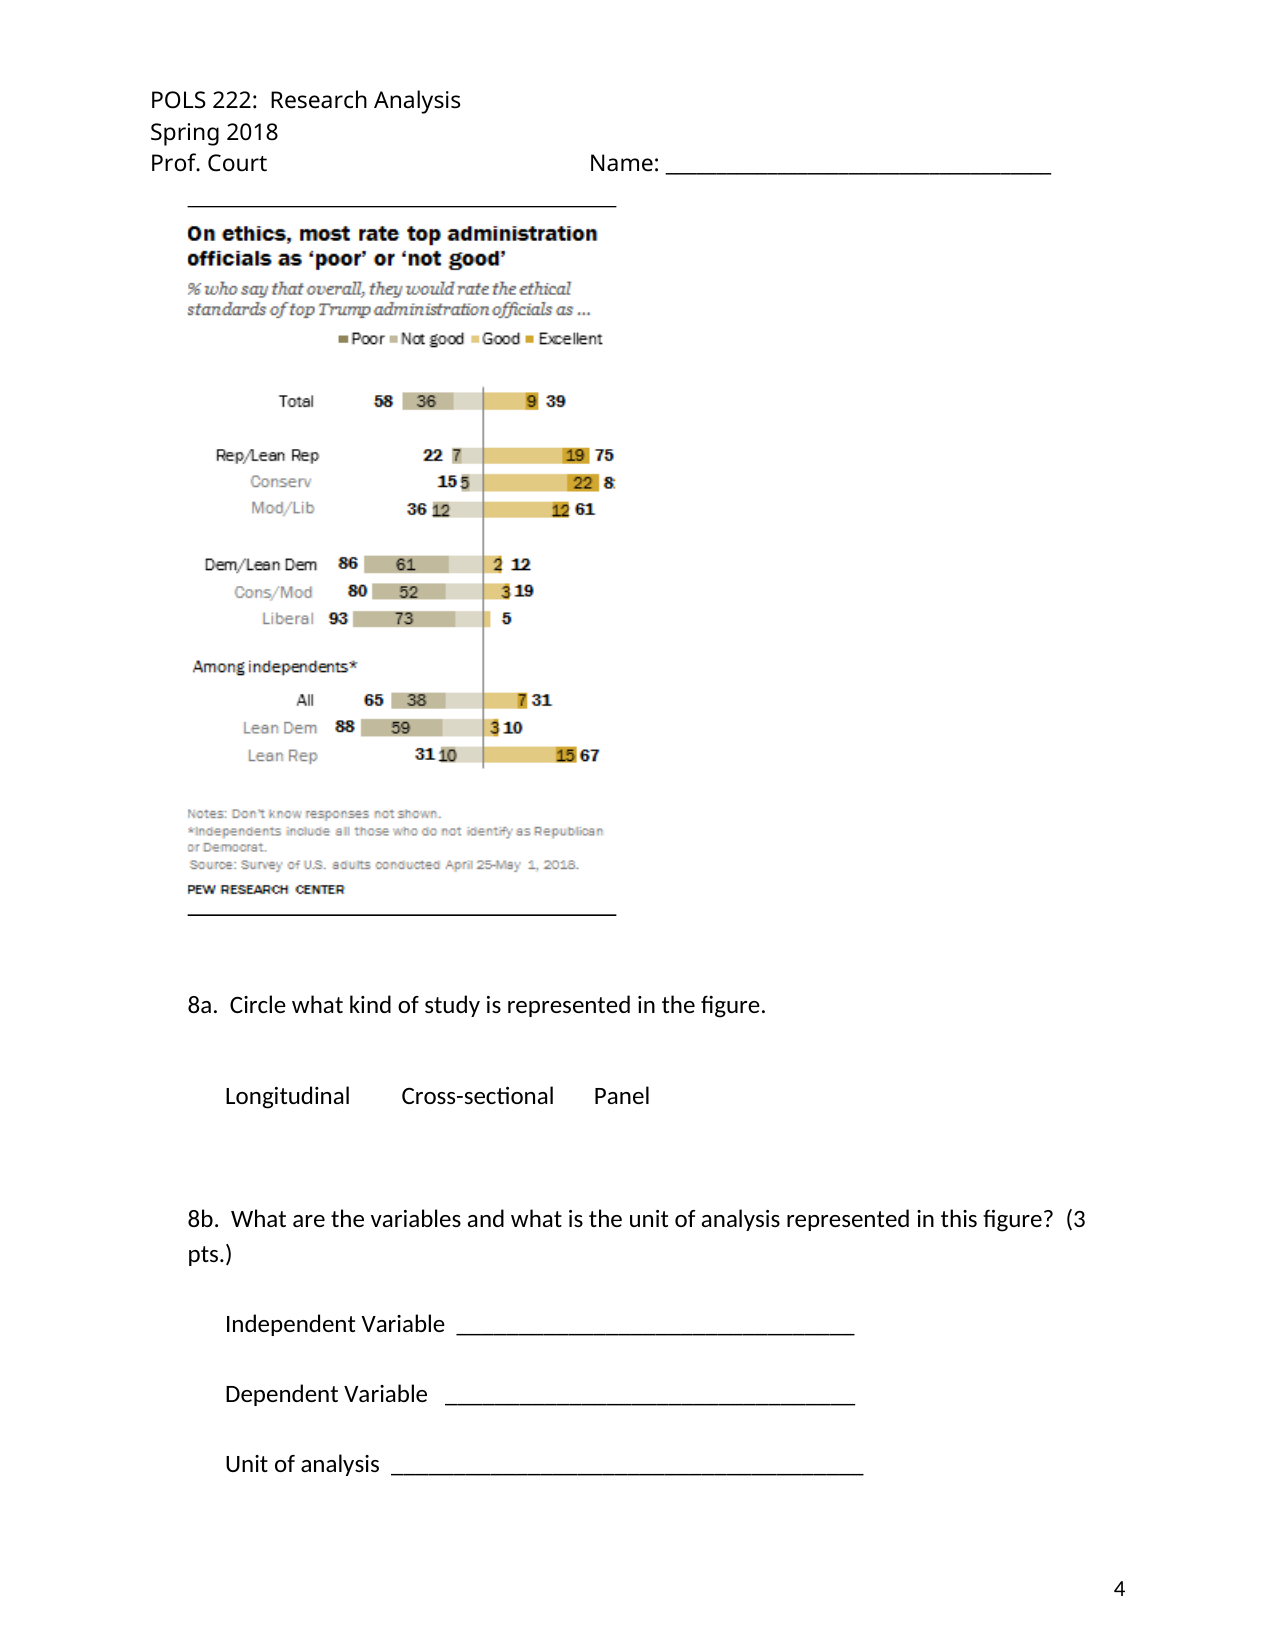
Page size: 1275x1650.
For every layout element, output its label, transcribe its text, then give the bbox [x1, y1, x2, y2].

list Unit of analysis ______________________________________ [187, 1448, 1125, 1479]
text Longitudinal Cross-sectional Panel [225, 1081, 1125, 1111]
list Independent Variable ________________________________ [187, 1308, 1125, 1339]
list Dependent Variable _________________________________ [187, 1378, 1125, 1409]
list 8b. What are the variables and what is the unit of analysis represented in this figure? (3 pts.) [187, 1203, 1125, 1269]
picture [187, 206, 617, 916]
list 8a. Circle what kind of study is represented in the figure. [187, 990, 1125, 1020]
